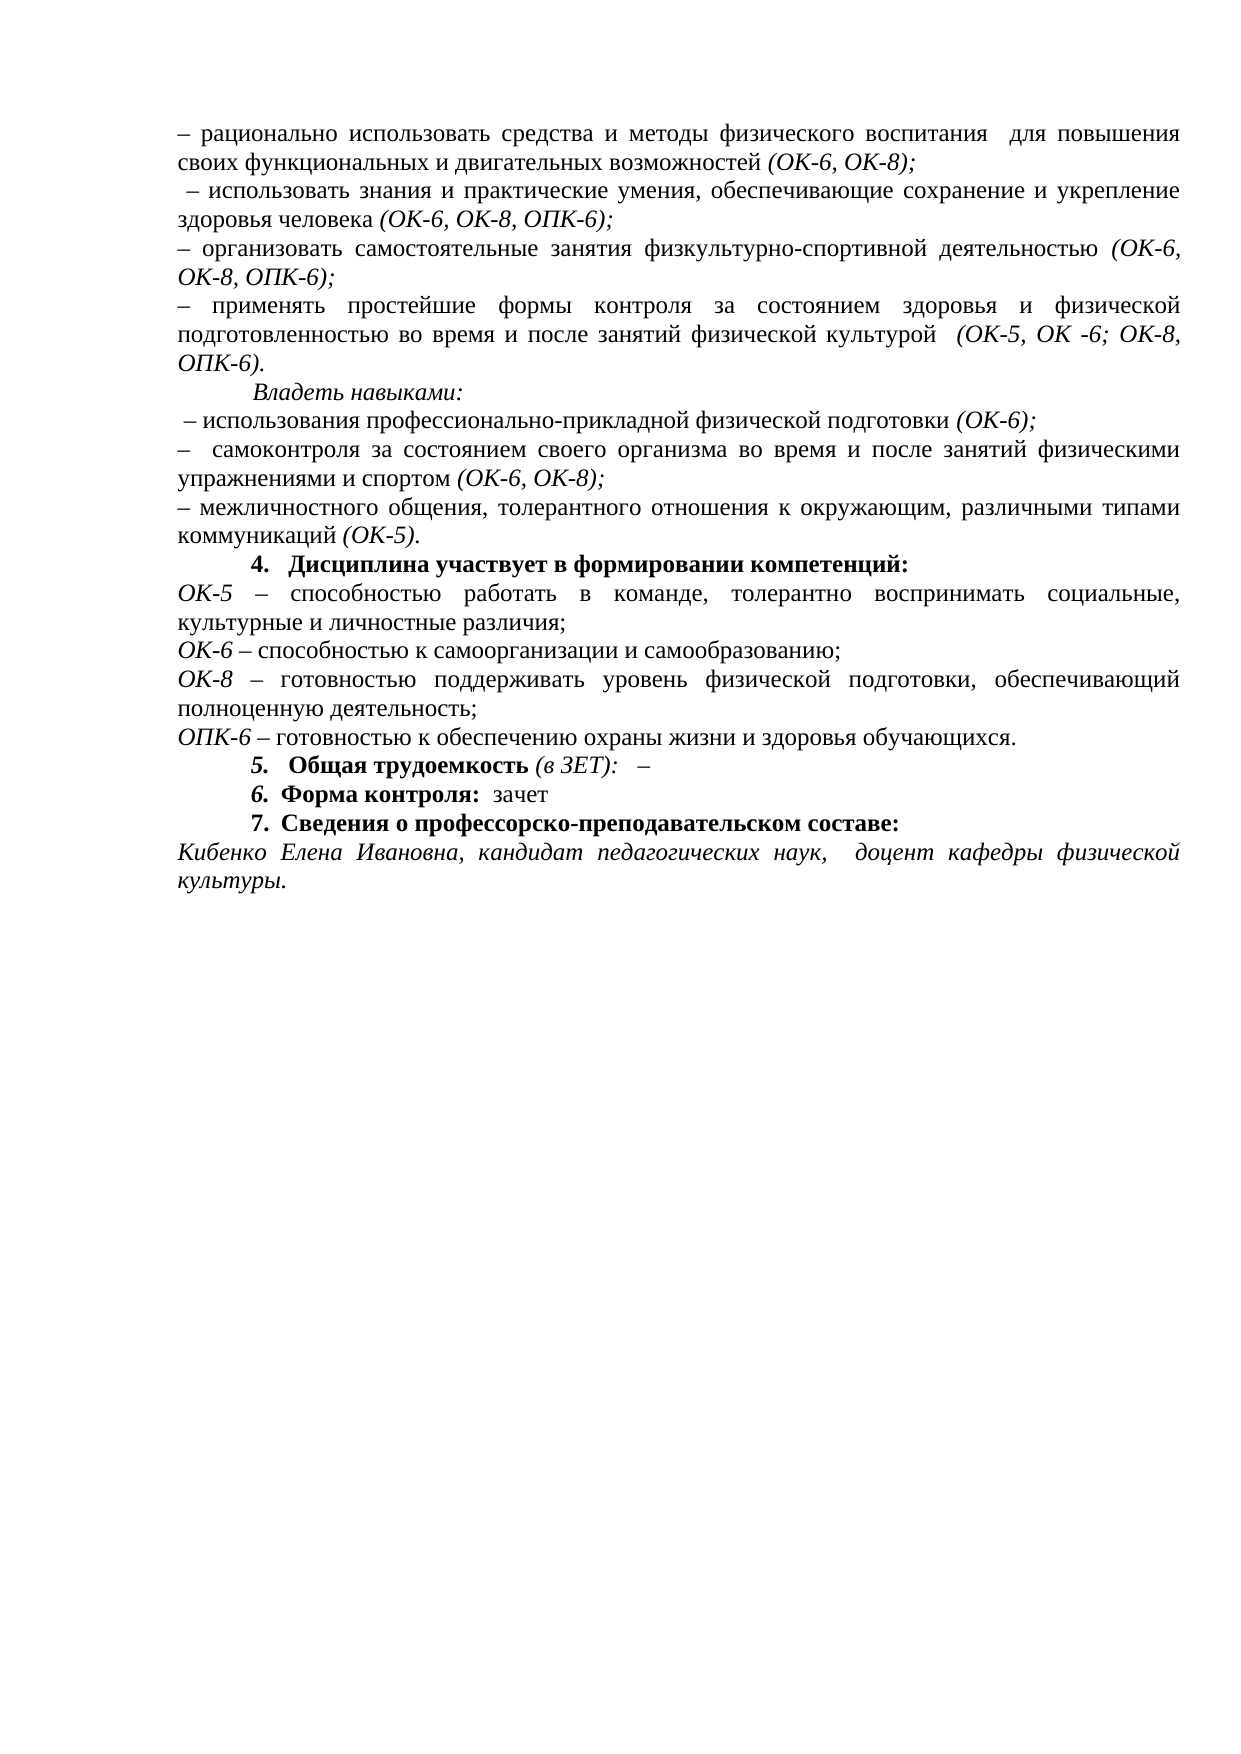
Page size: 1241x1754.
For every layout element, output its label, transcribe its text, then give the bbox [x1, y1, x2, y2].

text – межличностного общения, толерантного отношения к окружающим, различными типами коммуникаций (ОК-5). [177, 492, 1181, 549]
text ОК-6 – способностью к самоорганизации и самообразованию; [177, 636, 1181, 664]
text – применять простейшие формы контроля за состоянием здоровья и физической подготовленностью во время и после занятий физической культурой (ОК-5, ОК -6; ОК-8, ОПК-6). [177, 291, 1181, 377]
list Дисциплина участвует в формировании компетенций: [251, 549, 1181, 578]
text Владеть навыками: [177, 377, 1181, 406]
text – использовать знания и практические умения, обеспечивающие сохранение и укрепление здоровья человека (ОК-6, ОК-8, ОПК-6); [177, 176, 1181, 233]
list Сведения о профессорско-преподавательском составе: [251, 808, 1181, 837]
list Форма контроля: зачет [251, 779, 1181, 808]
text Кибенко Елена Ивановна, кандидат педагогических наук, доцент кафедры физической культуры. [177, 837, 1181, 894]
text ОК-5 – способностью работать в команде, толерантно воспринимать социальные, культурные и личностные различия; [177, 578, 1181, 636]
list Общая трудоемкость (в ЗЕТ): – [251, 751, 1181, 779]
text – самоконтроля за состоянием своего организма во время и после занятий физическими упражнениями и спортом (ОК-6, ОК-8); [177, 434, 1181, 492]
text ОК-8 – готовностью поддерживать уровень физической подготовки, обеспечивающий полноценную деятельность; [177, 664, 1181, 722]
text ОПК-6 – готовностью к обеспечению охраны жизни и здоровья обучающихся. [177, 722, 1181, 751]
text – использования профессионально-прикладной физической подготовки (ОК-6); [177, 406, 1181, 434]
text – рационально использовать средства и методы физического воспитания для повышения своих функциональных и двигательных возможностей (ОК-6, ОК-8); [177, 118, 1181, 176]
text – организовать самостоятельные занятия физкультурно-спортивной деятельностью (ОК-6, ОК-8, ОПК-6); [177, 233, 1181, 291]
